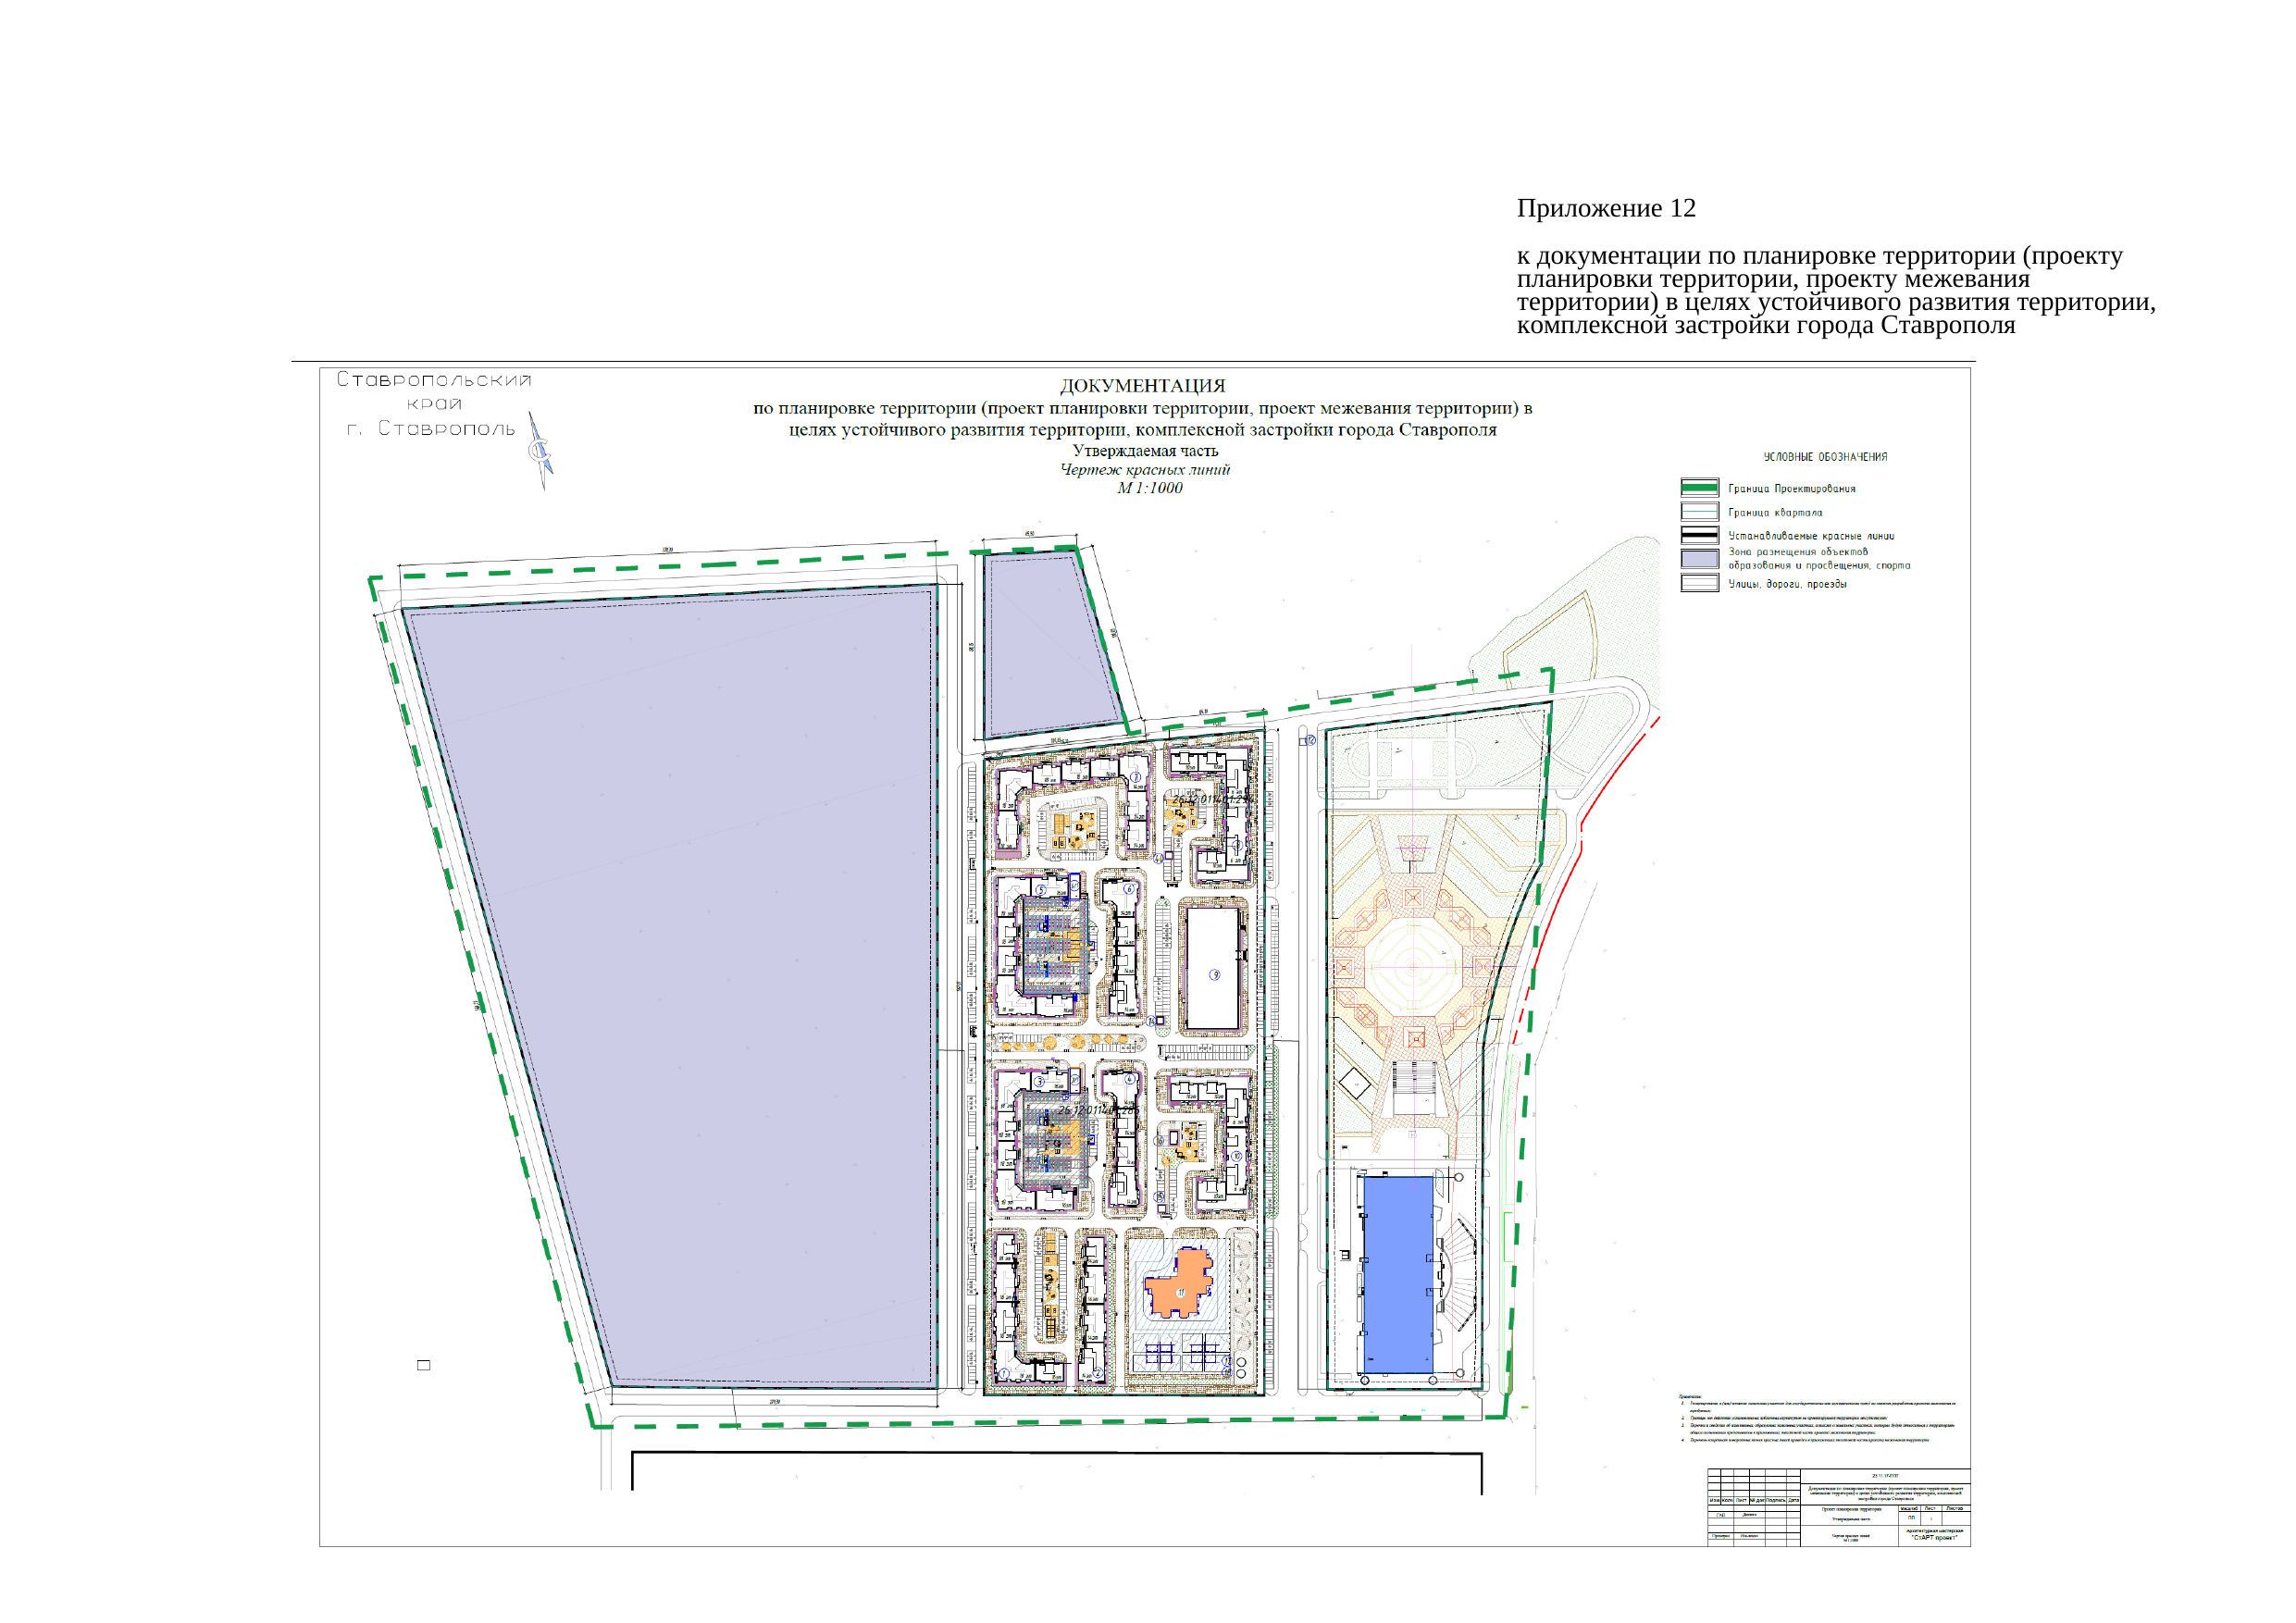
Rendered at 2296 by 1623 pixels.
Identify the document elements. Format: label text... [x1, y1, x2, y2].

text к документации по планировке территории (проекту планировки территории, проекту межевания территории) в целях устойчивого развития территории, комплексной застройки города Ставрополя [1517, 245, 2159, 338]
text Приложение 12 [1517, 192, 2159, 222]
